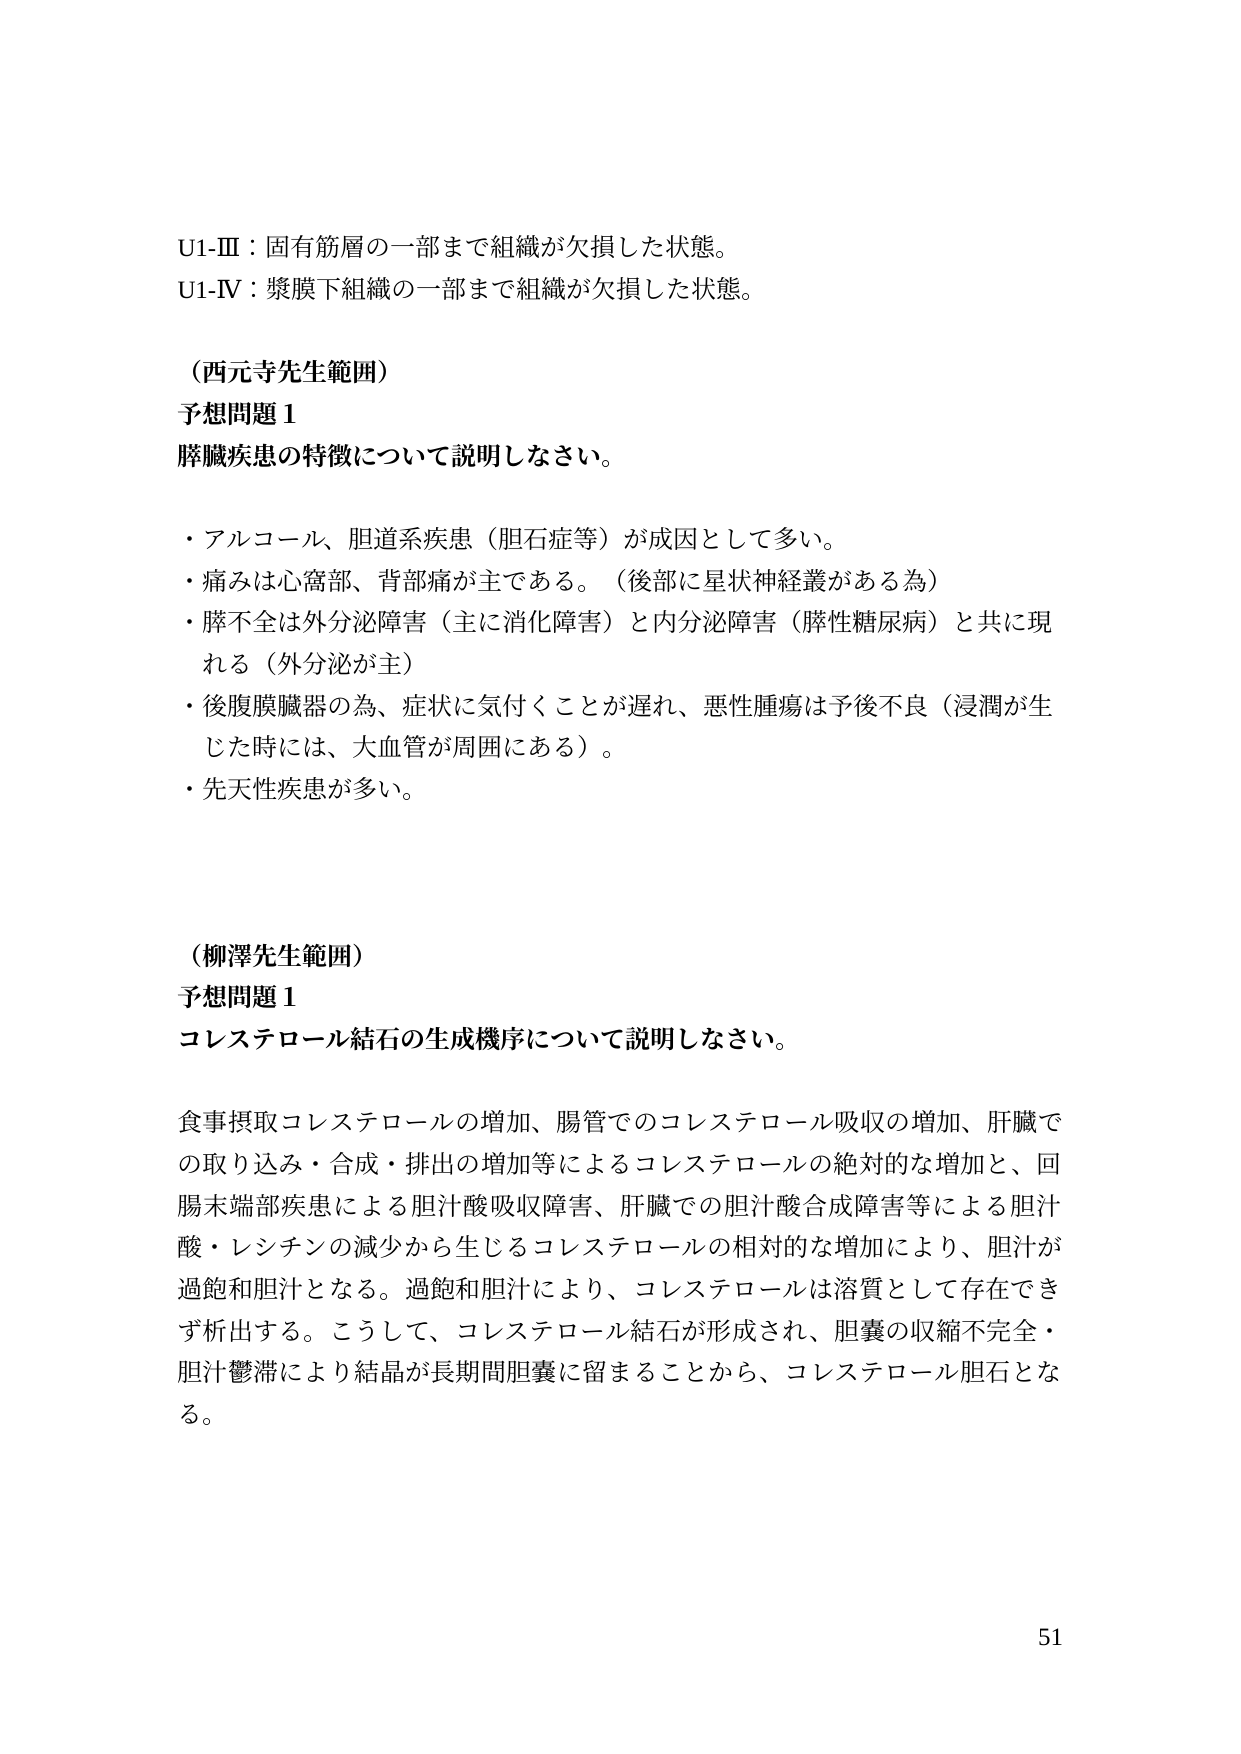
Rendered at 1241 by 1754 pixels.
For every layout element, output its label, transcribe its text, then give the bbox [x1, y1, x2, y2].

text 予想問題１ [177, 975, 1063, 1017]
text 膵臓疾患の特徴について説明しなさい。 [177, 433, 1063, 475]
text ・痛みは心窩部、背部痛が主である。（後部に星状神経叢がある為） [177, 558, 1063, 600]
text ・膵不全は外分泌障害（主に消化障害）と内分泌障害（膵性糖尿病）と共に現 [177, 600, 1063, 642]
text U1-Ⅳ：漿膜下組織の一部まで組織が欠損した状態。 [177, 267, 1063, 308]
text 予想問題１ [177, 392, 1063, 433]
text ・後腹膜臓器の為、症状に気付くことが遅れ、悪性腫瘍は予後不良（浸潤が生 [177, 683, 1063, 725]
text 食事摂取コレステロールの増加、腸管でのコレステロール吸収の増加、肝臓での取り込み・合成・排出の増加等によるコレステロールの絶対的な増加と、回腸末端部疾患による胆汁酸吸収障害、肝臓での胆汁酸合成障害等による胆汁酸・レシチンの減少から生じるコレステロールの相対的な増加により、胆汁が過飽和胆汁となる。過飽和胆汁により、コレステロールは溶質として存在できず析出する。こうして、コレステロール結石が形成され、胆嚢の収縮不完全・胆汁鬱滞により結晶が長期間胆嚢に留まることから、コレステロール胆石となる。 [177, 1100, 1063, 1433]
text ・先天性疾患が多い。 [177, 767, 1063, 808]
text （柳澤先生範囲） [177, 933, 1063, 975]
text U1-Ⅲ：固有筋層の一部まで組織が欠損した状態。 [177, 225, 1063, 267]
text じた時には、大血管が周囲にある）。 [177, 725, 1063, 767]
text れる（外分泌が主） [177, 642, 1063, 683]
text コレステロール結石の生成機序について説明しなさい。 [177, 1017, 1063, 1058]
text ・アルコール、胆道系疾患（胆石症等）が成因として多い。 [177, 517, 1063, 558]
text （西元寺先生範囲） [177, 350, 1063, 392]
